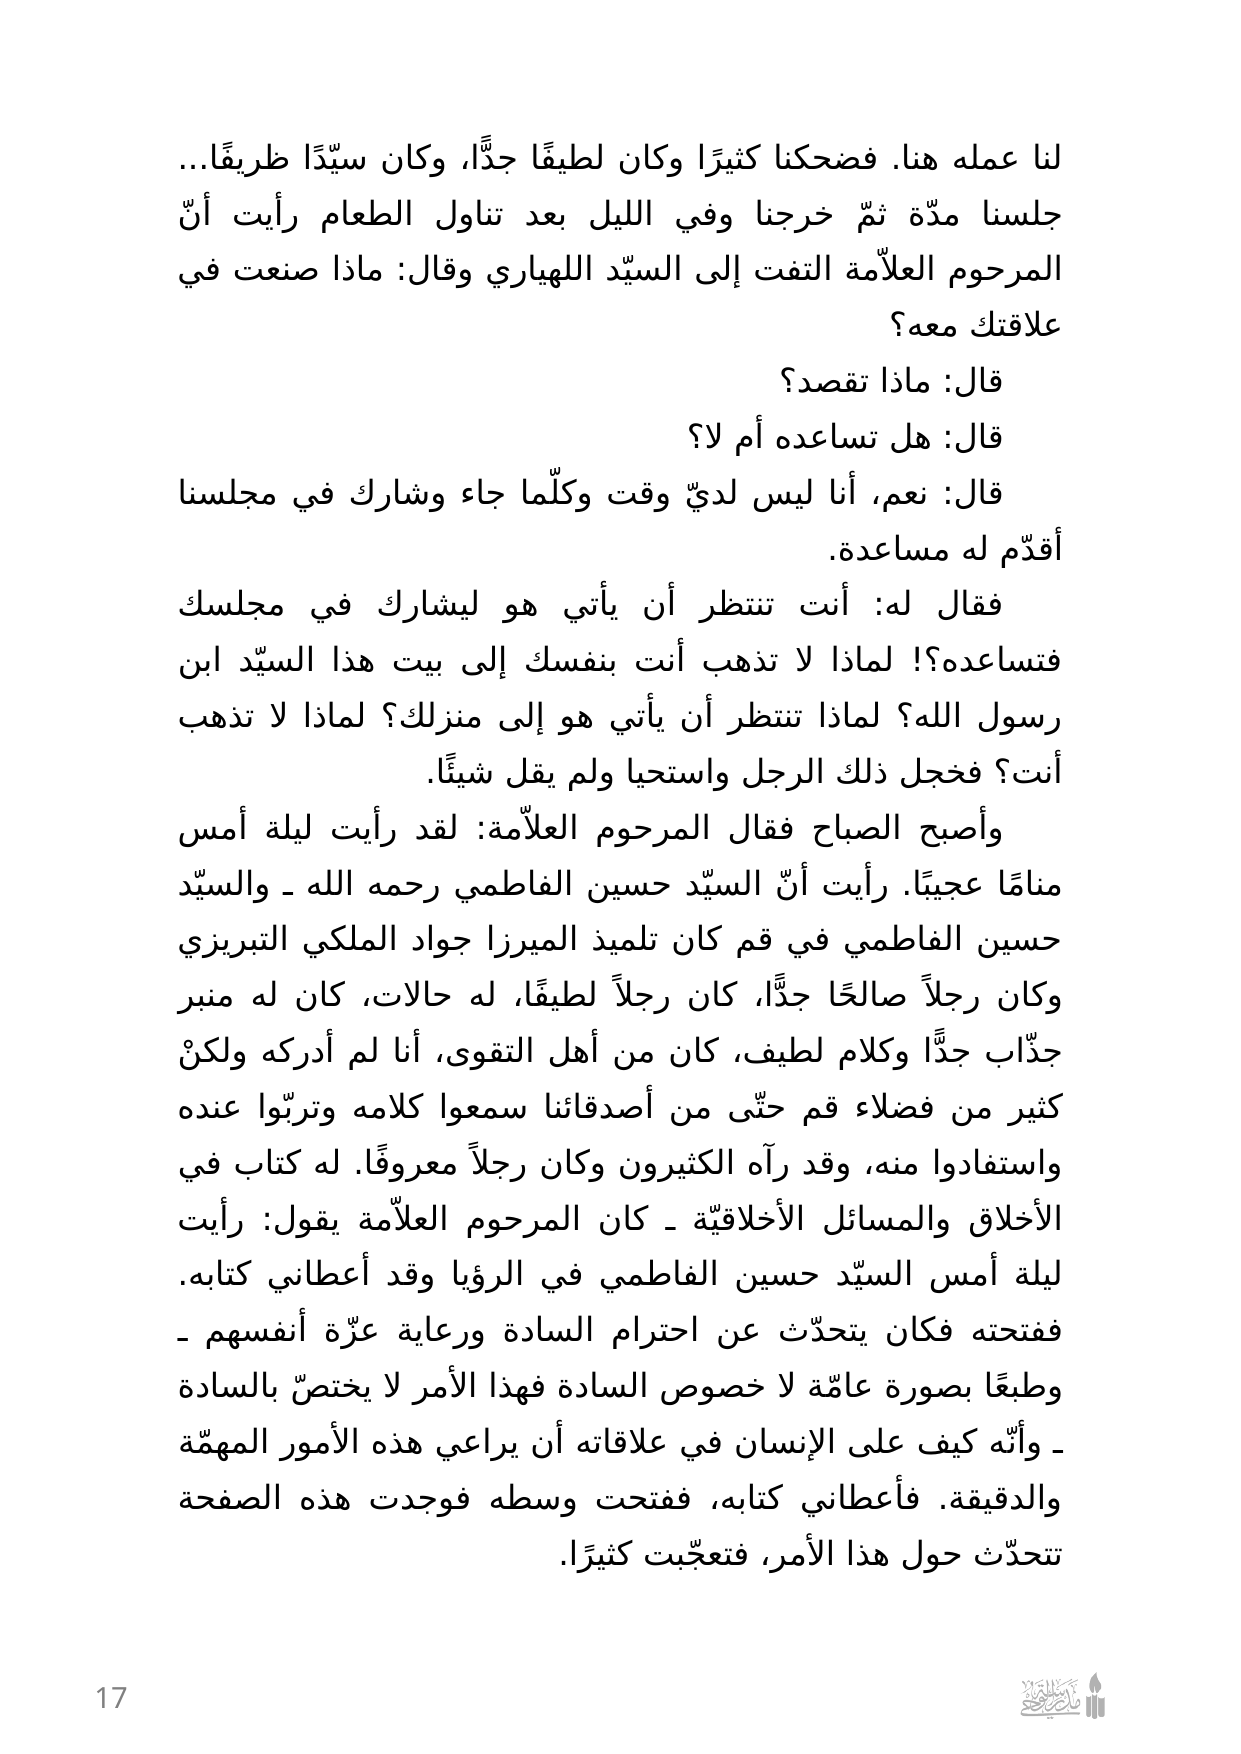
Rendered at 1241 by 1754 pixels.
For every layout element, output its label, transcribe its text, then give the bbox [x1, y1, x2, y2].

text فقال له: أنت تنتظر أن يأتي هو ليشارك في مجلسك فتساعده؟! لماذا لا تذهب أنت بنفسك إلى بيت هذا السيّد ابن رسول الله؟ لماذا تنتظر أن يأتي هو إلى منزلك؟ لماذا لا تذهب أنت؟ فخجل ذلك الرجل واستحيا ولم يقل شيئًا. [177, 582, 1063, 806]
text وأصبح الصباح فقال المرحوم العلاّمة: لقد رأيت ليلة أمس منامًا عجيبًا. رأيت أنّ السيّد حسين الفاطمي رحمه الله ـ والسيّد حسين الفاطمي في قم كان تلميذ الميرزا جواد الملكي التبريزي وكان رجلاً صالحًا جدًّا، كان رجلاً لطيفًا، له حالات، كان له منبر جذّاب جدًّا وكلام لطيف، كان من أهل التقوى، أنا لم أدركه ولكنْ كثير من فضلاء قم حتّى من أصدقائنا سمعوا كلامه وتربّوا عنده واستفادوا منه، وقد رآه الكثيرون وكان رجلاً معروفًا. له كتاب في الأخلاق والمسائل الأخلاقيّة ـ كان المرحوم العلاّمة يقول: رأيت ليلة أمس السيّد حسين الفاطمي في الرؤيا وقد أعطاني كتابه. ففتحته فكان يتحدّث عن احترام السادة ورعاية عزّة أنفسهم ـ وطبعًا بصورة عامّة لا خصوص السادة فهذا الأمر لا يختصّ بالسادة ـ وأنّه كيف على الإنسان في علاقاته أن يراعي هذه الأمور المهمّة والدقيقة. فأعطاني كتابه، ففتحت وسطه فوجدت هذه الصفحة تتحدّث حول هذا الأمر، فتعجّبت كثيرًا. [177, 806, 1063, 1587]
picture [1020, 1672, 1105, 1719]
text قال: ماذا تقصد؟ [177, 359, 1063, 415]
text قال: هل تساعده أم لا؟ [177, 415, 1063, 471]
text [177, 136, 1063, 359]
text قال: نعم، أنا ليس لديّ وقت وكلّما جاء وشارك في مجلسنا أقدّم له مساعدة. [177, 471, 1063, 582]
